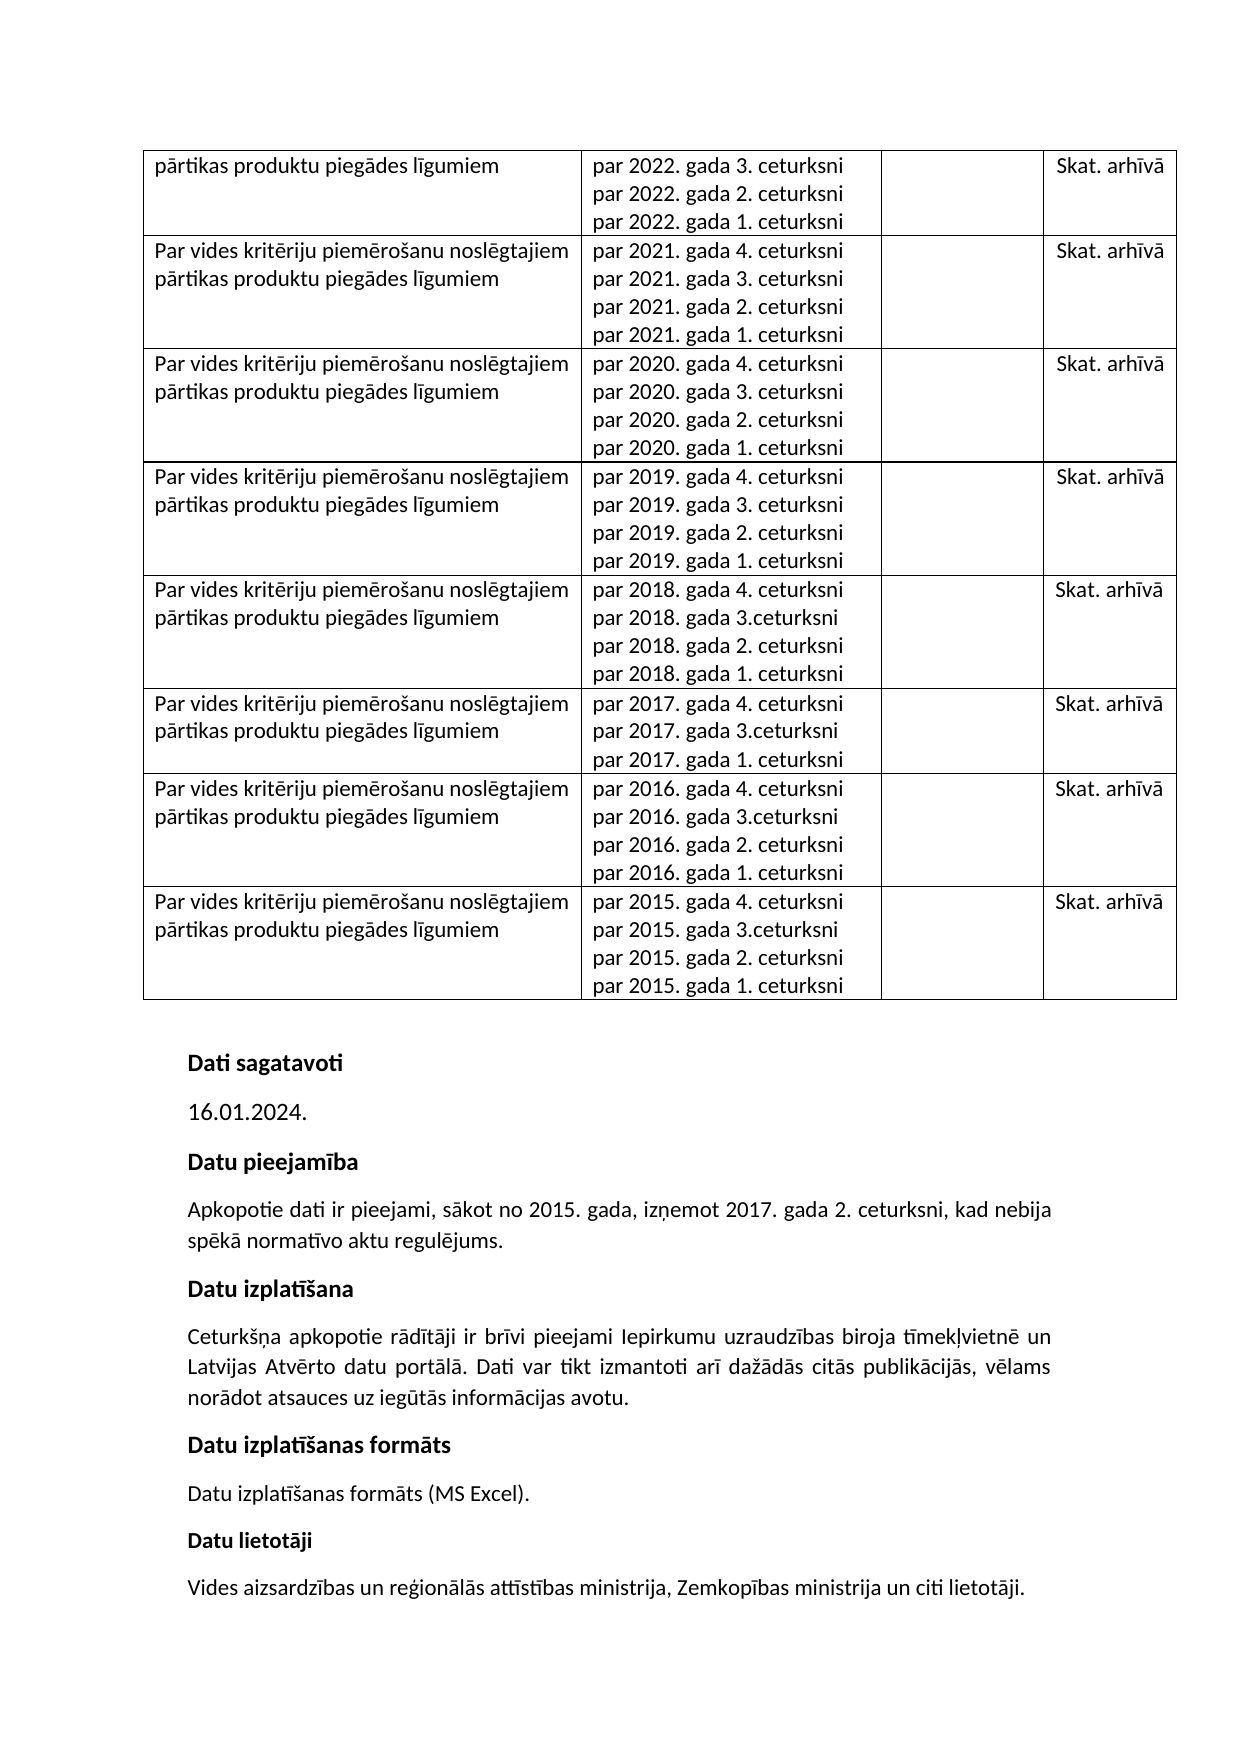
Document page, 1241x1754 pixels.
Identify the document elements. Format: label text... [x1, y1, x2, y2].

table_cell Par vides kritēriju piemērošanu noslēgtajiem pārtikas produktu piegādes līgumiem [144, 236, 581, 348]
text Datu pieejamība [187, 1146, 1053, 1177]
table_cell par 2020. gada 4. ceturksni par 2020. gada 3. ceturksni par 2020. gada 2. ceturksni par 2020. gada 1. ceturksni [582, 349, 881, 461]
table_cell [882, 349, 1043, 461]
table_cell par 2018. gada 4. ceturksni par 2018. gada 3.ceturksni par 2018. gada 2. ceturksni par 2018. gada 1. ceturksni [582, 576, 881, 688]
table_cell [882, 887, 1043, 999]
table_cell [882, 236, 1043, 348]
table_cell [882, 576, 1043, 688]
table_cell Skat. arhīvā [1044, 151, 1176, 235]
text Ceturkšņa apkopotie rādītāji ir brīvi pieejami Iepirkumu uzraudzības biroja tīmekļvietnē un Latvijas Atvērto datu portālā. Dati var tikt izmantoti arī dažādās citās publikācijās, vēlams norādot atsauces uz iegūtās informācijas avotu. [187, 1322, 1053, 1411]
table_cell Par vides kritēriju piemērošanu noslēgtajiem pārtikas produktu piegādes līgumiem [144, 689, 581, 773]
table_cell Par vides kritēriju piemērošanu noslēgtajiem pārtikas produktu piegādes līgumiem [144, 463, 581, 574]
table_cell par 2015. gada 4. ceturksni par 2015. gada 3.ceturksni par 2015. gada 2. ceturksni par 2015. gada 1. ceturksni [582, 887, 881, 999]
table_cell Par vides kritēriju piemērošanu noslēgtajiem pārtikas produktu piegādes līgumiem [144, 887, 581, 999]
text Apkopotie dati ir pieejami, sākot no 2015. gada, izņemot 2017. gada 2. ceturksni, kad nebija spēkā normatīvo aktu regulējums. [187, 1196, 1053, 1254]
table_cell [144, 151, 581, 235]
table_cell Skat. arhīvā [1044, 236, 1176, 348]
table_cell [582, 151, 881, 235]
table_cell par 2019. gada 4. ceturksni par 2019. gada 3. ceturksni par 2019. gada 2. ceturksni par 2019. gada 1. ceturksni [582, 463, 881, 574]
text Dati sagatavoti [187, 1047, 1053, 1077]
table_cell Par vides kritēriju piemērošanu noslēgtajiem pārtikas produktu piegādes līgumiem [144, 349, 581, 461]
text Datu lietotāji [187, 1526, 1053, 1554]
table_cell par 2017. gada 4. ceturksni par 2017. gada 3.ceturksni par 2017. gada 1. ceturksni [582, 689, 881, 773]
table_cell [882, 774, 1043, 886]
text 16.01.2024. [187, 1096, 1053, 1127]
table_cell Skat. arhīvā [1044, 463, 1176, 574]
text Vides aizsardzības un reģionālās attīstības ministrija, Zemkopības ministrija un citi lietotāji. [187, 1573, 1053, 1601]
table_cell Skat. arhīvā [1044, 349, 1176, 461]
table_cell Skat. arhīvā [1044, 689, 1176, 773]
text Datu izplatīšanas formāts (MS Excel). [187, 1479, 1053, 1507]
text Datu izplatīšana [187, 1273, 1053, 1303]
table_cell Par vides kritēriju piemērošanu noslēgtajiem pārtikas produktu piegādes līgumiem [144, 576, 581, 688]
table_cell [882, 151, 1043, 235]
table_cell Skat. arhīvā [1044, 774, 1176, 886]
table_cell [882, 689, 1043, 773]
table_cell [882, 463, 1043, 574]
table_cell Par vides kritēriju piemērošanu noslēgtajiem pārtikas produktu piegādes līgumiem [144, 774, 581, 886]
table_cell par 2021. gada 4. ceturksni par 2021. gada 3. ceturksni par 2021. gada 2. ceturksni par 2021. gada 1. ceturksni [582, 236, 881, 348]
text Datu izplatīšanas formāts [187, 1429, 1053, 1460]
table_cell Skat. arhīvā [1044, 887, 1176, 999]
table_cell Skat. arhīvā [1044, 576, 1176, 688]
table_cell par 2016. gada 4. ceturksni par 2016. gada 3.ceturksni par 2016. gada 2. ceturksni par 2016. gada 1. ceturksni [582, 774, 881, 886]
